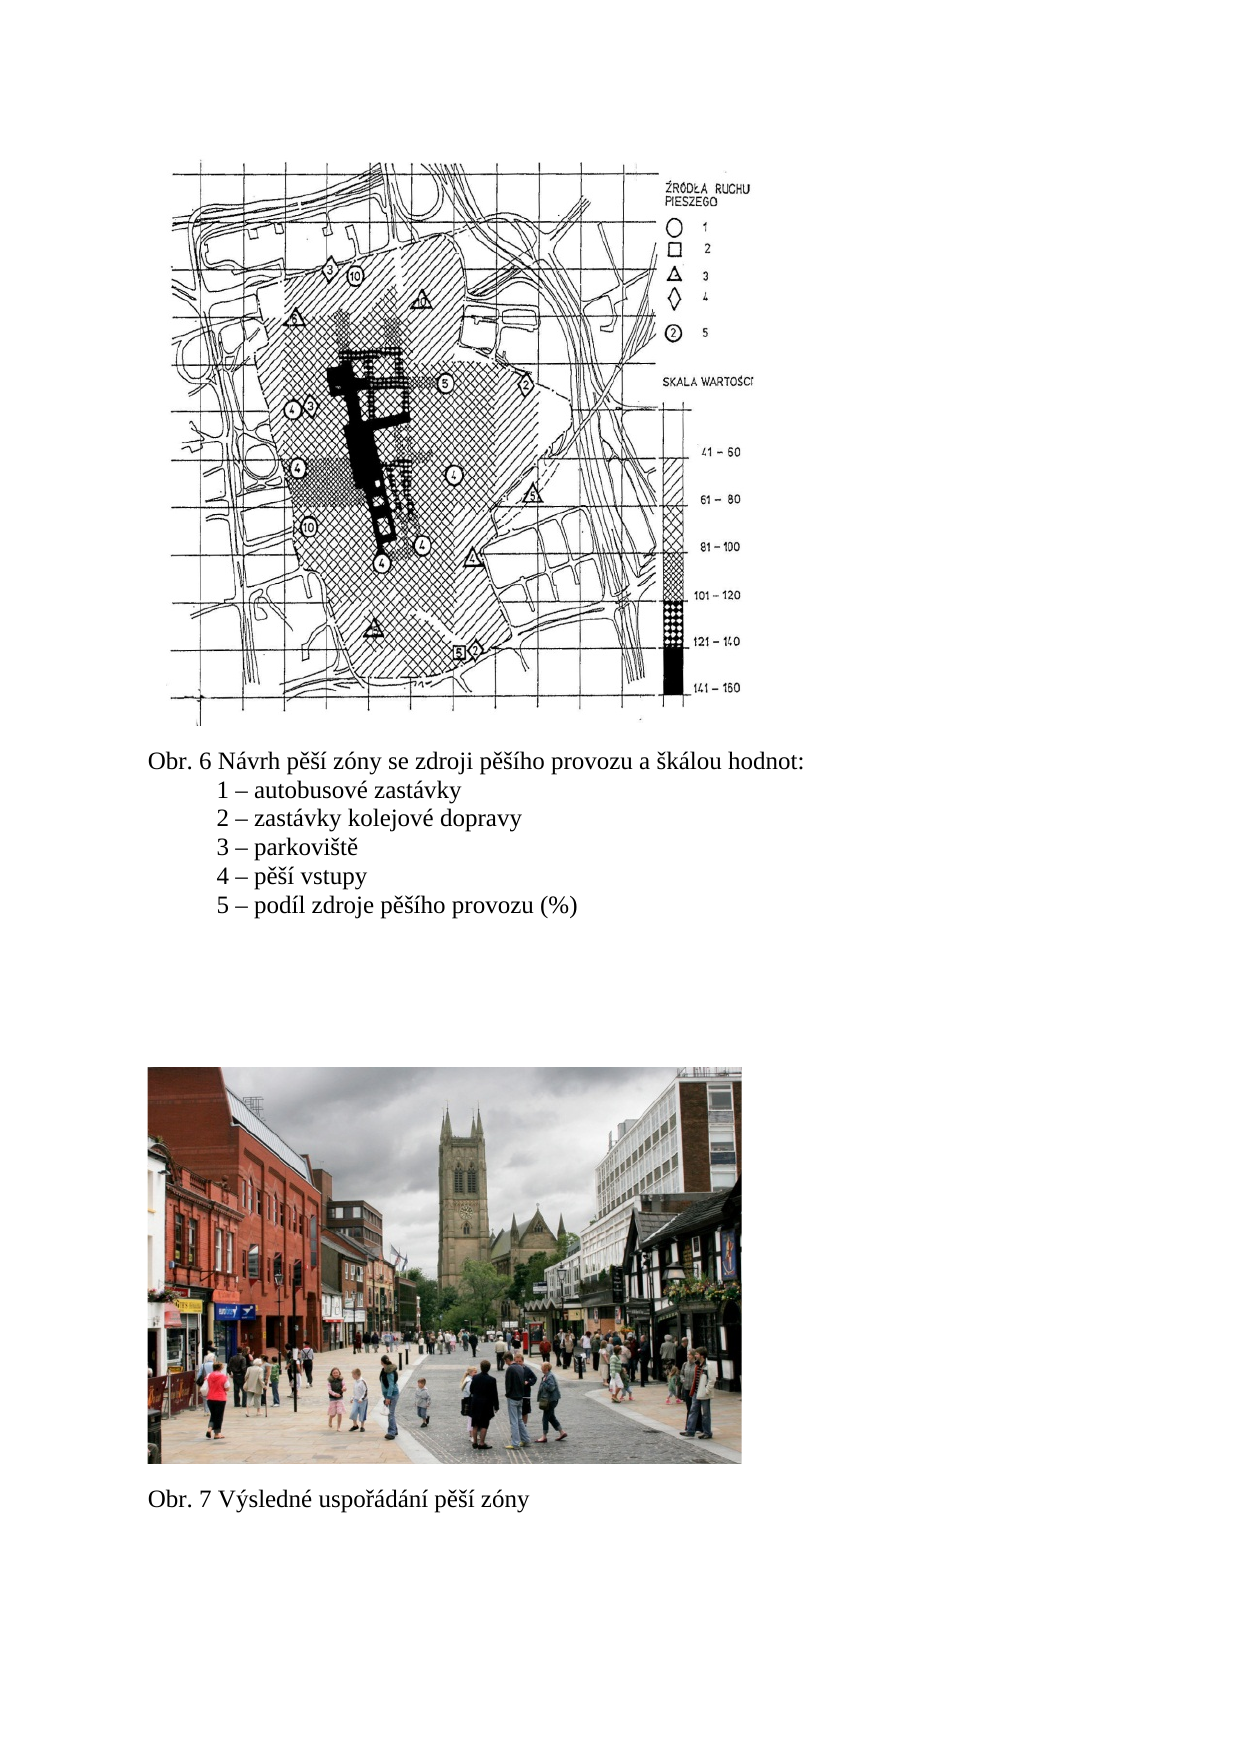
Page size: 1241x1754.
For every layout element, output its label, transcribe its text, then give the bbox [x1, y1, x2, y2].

text 3 – parkoviště [148, 832, 1093, 861]
picture [147, 1067, 742, 1464]
text 1 – autobusové zastávky [148, 775, 1093, 803]
text Obr. 7 Výsledné uspořádání pěší zóny [148, 1484, 1093, 1513]
text 4 – pěší vstupy [148, 861, 1093, 890]
text 2 – zastávky kolejové dopravy [148, 803, 1093, 832]
text Obr. 6 Návrh pěší zóny se zdroji pěšího provozu a škálou hodnot: [148, 746, 1093, 775]
text 5 – podíl zdroje pěšího provozu (%) [148, 890, 1093, 918]
picture [166, 147, 763, 726]
